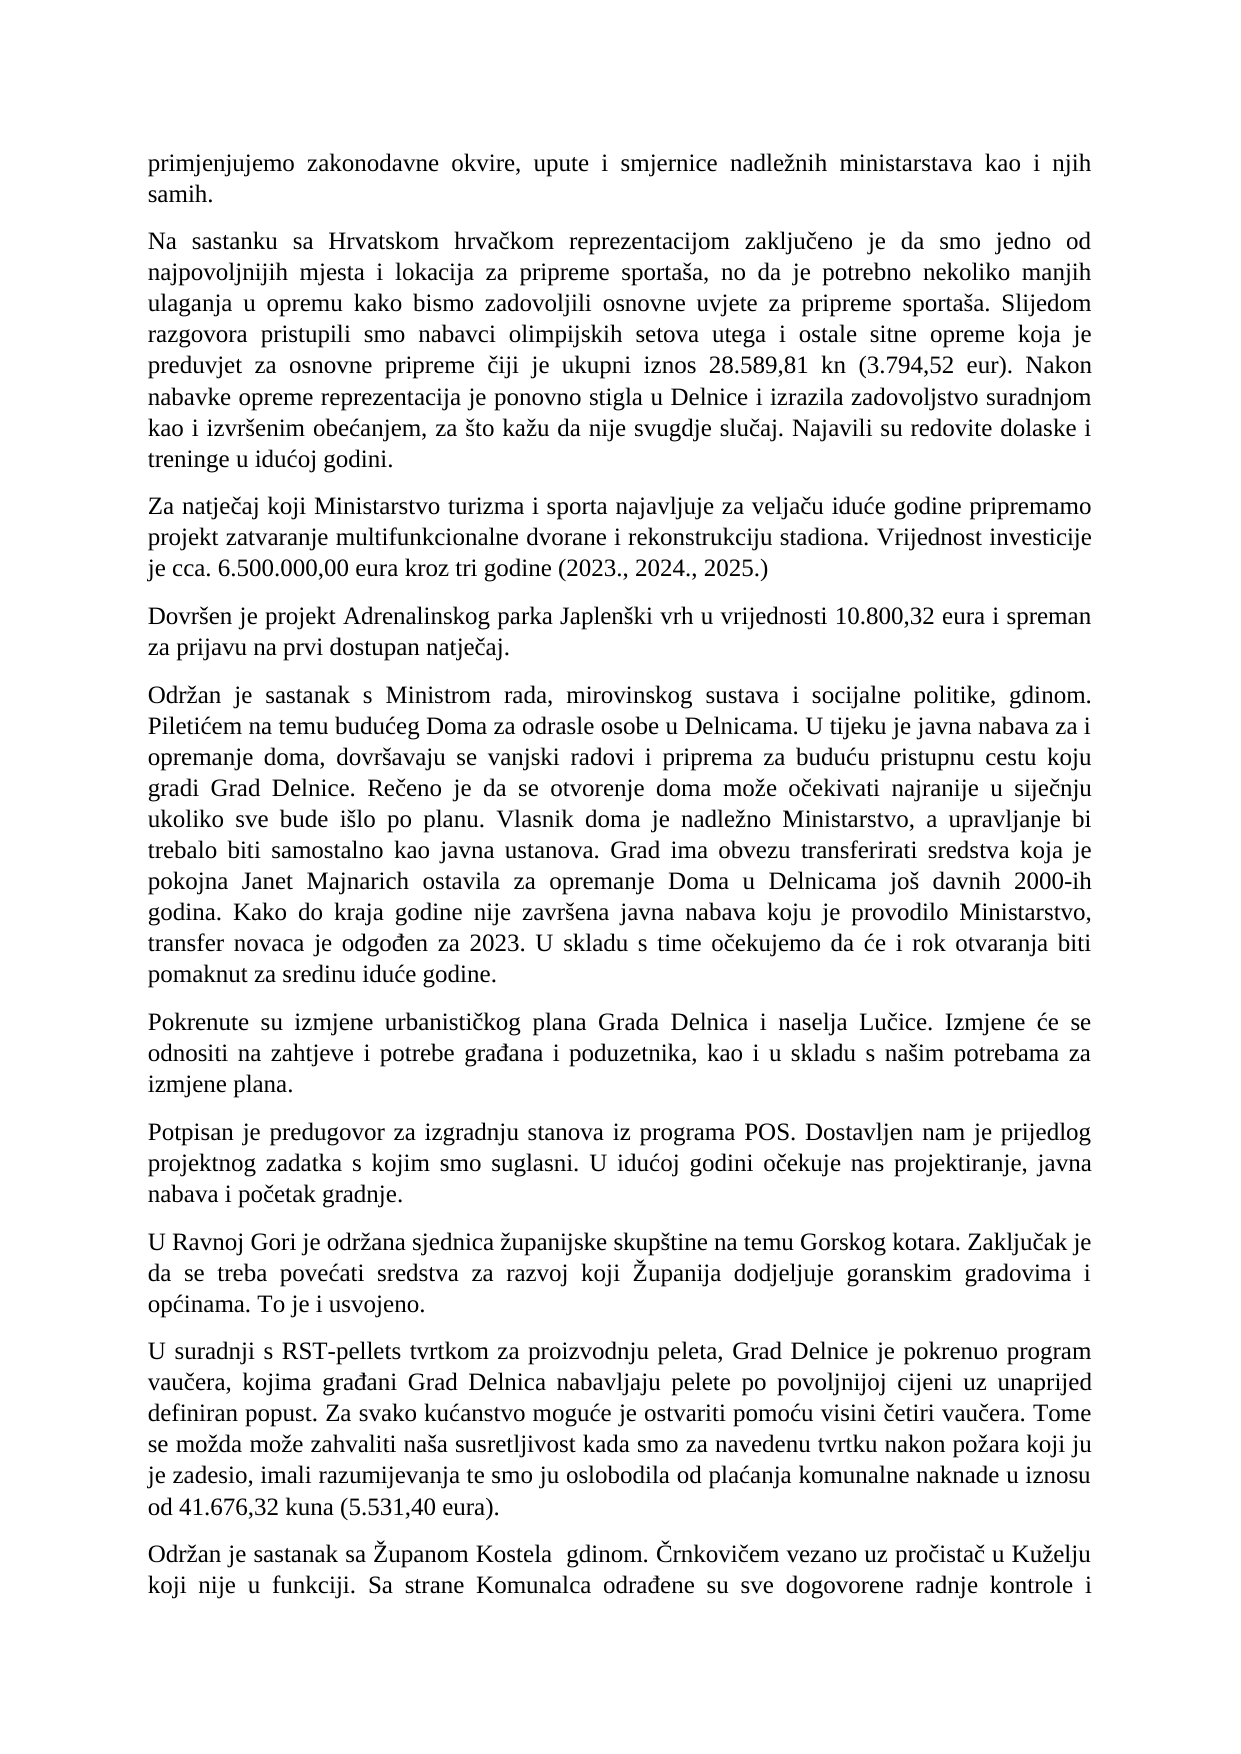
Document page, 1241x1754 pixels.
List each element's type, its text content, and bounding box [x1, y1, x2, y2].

text Za natječaj koji Ministarstvo turizma i sporta najavljuje za veljaču iduće godine pripremamo projekt zatvaranje multifunkcionalne dvorane i rekonstrukciju stadiona. Vrijednost investicije je cca. 6.500.000,00 eura kroz tri godine (2023., 2024., 2025.) [148, 491, 1093, 582]
text Potpisan je predugovor za izgradnju stanova iz programa POS. Dostavljen nam je prijedlog projektnog zadatka s kojim smo suglasni. U idućoj godini očekuje nas projektiranje, javna nabava i početak gradnje. [148, 1117, 1093, 1208]
text Pokrenute su izmjene urbanističkog plana Grada Delnica i naselja Lučice. Izmjene će se odnositi na zahtjeve i potrebe građana i poduzetnika, kao i u skladu s našim potrebama za izmjene plana. [148, 1007, 1093, 1098]
text Na sastanku sa Hrvatskom hrvačkom reprezentacijom zaključeno je da smo jedno od najpovoljnijih mjesta i lokacija za pripreme sportaša, no da je potrebno nekoliko manjih ulaganja u opremu kako bismo zadovoljili osnovne uvjete za pripreme sportaša. Slijedom razgovora pristupili smo nabavci olimpijskih setova utega i ostale sitne opreme koja je preduvjet za osnovne pripreme čiji je ukupni iznos 28.589,81 kn (3.794,52 eur). Nakon nabavke opreme reprezentacija je ponovno stigla u Delnice i izrazila zadovoljstvo suradnjom kao i izvršenim obećanjem, za što kažu da nije svugdje slučaj. Najavili su redovite dolaske i treninge u idućoj godini. [148, 226, 1093, 472]
text U Ravnoj Gori je održana sjednica županijske skupštine na temu Gorskog kotara. Zaključak je da se treba povećati sredstva za razvoj koji Županija dodjeljuje goranskim gradovima i općinama. To je i usvojeno. [148, 1227, 1093, 1317]
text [148, 1539, 1093, 1599]
text U suradnji s RST-pellets tvrtkom za proizvodnju peleta, Grad Delnice je pokrenuo program vaučera, kojima građani Grad Delnica nabavljaju pelete po povoljnijoj cijeni uz unaprijed definiran popust. Za svako kućanstvo moguće je ostvariti pomoću visini četiri vaučera. Tome se možda može zahvaliti naša susretljivost kada smo za navedenu tvrtku nakon požara koji ju je zadesio, imali razumijevanja te smo ju oslobodila od plaćanja komunalne naknade u iznosu od 41.676,32 kuna (5.531,40 eura). [148, 1336, 1093, 1520]
text Održan je sastanak s Ministrom rada, mirovinskog sustava i socijalne politike, gdinom. Piletićem na temu budućeg Doma za odrasle osobe u Delnicama. U tijeku je javna nabava za i opremanje doma, dovršavaju se vanjski radovi i priprema za buduću pristupnu cestu koju gradi Grad Delnice. Rečeno je da se otvorenje doma može očekivati najranije u siječnju ukoliko sve bude išlo po planu. Vlasnik doma je nadležno Ministarstvo, a upravljanje bi trebalo biti samostalno kao javna ustanova. Grad ima obvezu transferirati sredstva koja je pokojna Janet Majnarich ostavila za opremanje Doma u Delnicama još davnih 2000-ih godina. Kako do kraja godine nije završena javna nabava koju je provodilo Ministarstvo, transfer novaca je odgođen za 2023. U skladu s time očekujemo da će i rok otvaranja biti pomaknut za sredinu iduće godine. [148, 680, 1093, 988]
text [148, 148, 1093, 207]
text Dovršen je projekt Adrenalinskog parka Japlenški vrh u vrijednosti 10.800,32 eura i spreman za prijavu na prvi dostupan natječaj. [148, 601, 1093, 661]
